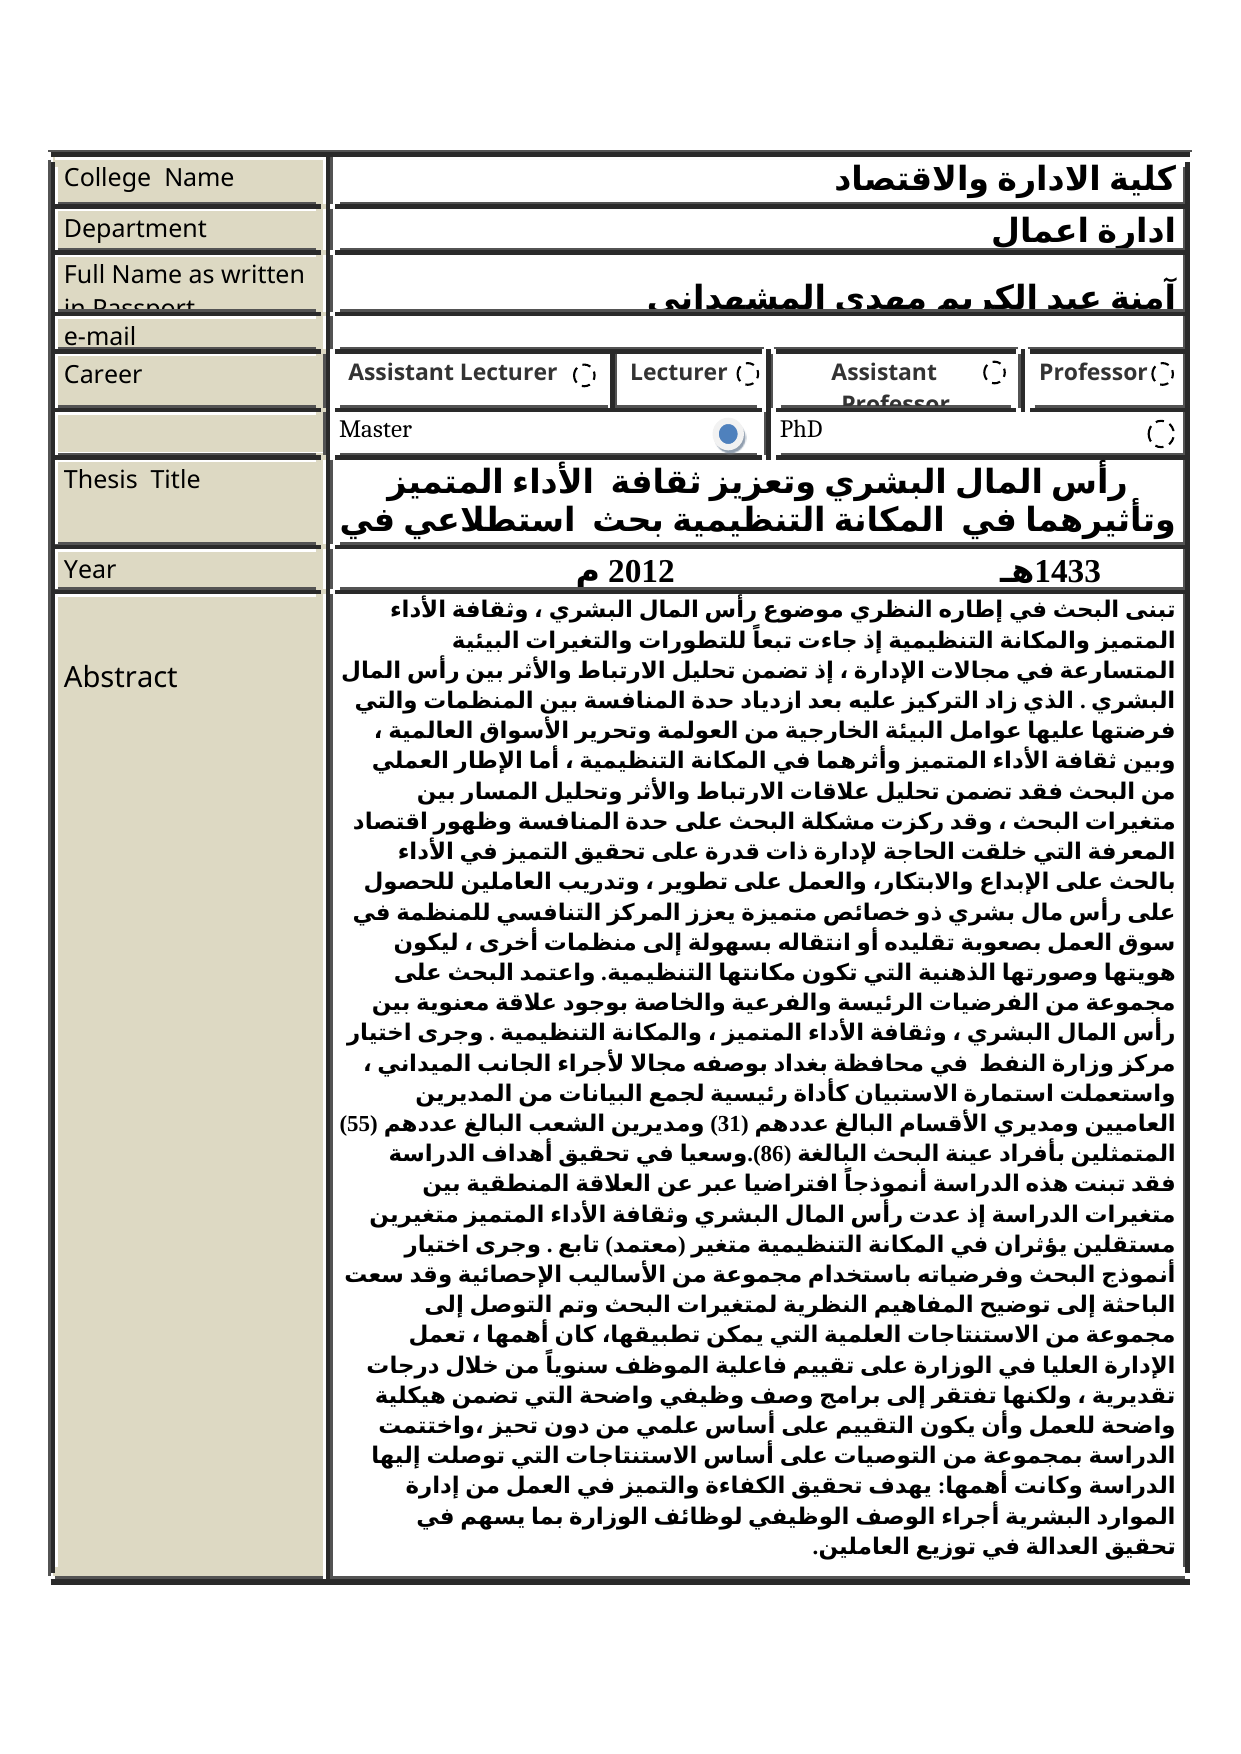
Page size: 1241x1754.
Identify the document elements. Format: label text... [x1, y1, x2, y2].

table_cell [58, 405, 326, 452]
table_header College Name [53, 157, 323, 201]
table_cell e-mail [58, 309, 326, 347]
table_cell رأس المال البشري وتعزيز ثقافة الأداء المتميز وتأثيرهما في المكانة التنظيمية بحث استطلاعي في مركز وزارة النفط [330, 453, 1183, 542]
table_cell [330, 309, 1183, 347]
table_cell 1433هـ 2012 م [330, 542, 1183, 587]
table_cell Abstract [53, 587, 326, 1576]
table_cell Assistant Lecturer [330, 347, 608, 405]
table_cell Thesis Title [58, 453, 326, 542]
table_cell Department [58, 201, 326, 248]
table_cell تبنى البحث في إطاره النظري موضوع رأس المال البشري ، وثقافة الأداء المتميز والمكانة التنظيمية إذ جاءت تبعاً للتطورات والتغيرات البيئية المتسارعة في مجالات الإدارة ، إذ تضمن تحليل الارتباط والأثر بين رأس المال البشري . الذي زاد التركيز عليه بعد ازدياد حدة المنافسة بين المنظمات والتي فرضتها عليها عوامل البيئة الخارجية من العولمة وتحرير الأسواق العالمية ، وبين ثقافة الأداء المتميز وأثرهما في المكانة التنظيمية ، أما الإطار العملي من البحث فقد تضمن تحليل علاقات الارتباط والأثر وتحليل المسار بين متغيرات البحث ، وقد ركزت مشكلة البحث على حدة المنافسة وظهور اقتصاد المعرفة التي خلقت الحاجة لإدارة ذات قدرة على تحقيق التميز في الأداء بالحث على الإبداع والابتكار، والعمل على تطوير ، وتدريب العاملين للحصول على رأس مال بشري ذو خصائص متميزة يعزز المركز التنافسي للمنظمة في سوق العمل بصعوبة تقليده أو انتقاله بسهولة إلى منظمات أخرى ، ليكون هويتها وصورتها الذهنية التي تكون مكانتها التنظيمية. واعتمد البحث على مجموعة من الفرضيات الرئيسة والفرعية والخاصة بوجود علاقة معنوية بين رأس المال البشري ، وثقافة الأداء المتميز ، والمكانة التنظيمية . وجرى اختيار مركز وزارة النفط في محافظة بغداد بوصفه مجالا لأجراء الجانب الميداني ، واستعملت استمارة الاستبيان كأداة رئيسية لجمع البيانات من المديرين العاميين ومديري الأقسام البالغ عددهم (31) ومديرين الشعب البالغ عددهم (55) المتمثلين بأفراد عينة البحث البالغة (86).وسعيا في تحقيق أهداف الدراسة فقد تبنت هذه الدراسة أنموذجاً افتراضيا عبر عن العلاقة المنطقية بين متغيرات الدراسة إذ عدت رأس المال البشري وثقافة الأداء المتميز متغيرين مستقلين يؤثران في المكانة التنظيمية متغير (معتمد) تابع . وجرى اختيار أنموذج البحث وفرضياته باستخدام مجموعة من الأساليب الإحصائية وقد سعت الباحثة إلى توضيح المفاهيم النظرية لمتغيرات البحث وتم التوصل إلى مجموعة من الاستنتاجات العلمية التي يمكن تطبيقها، كان أهمها ، تعمل الإدارة العليا في الوزارة على تقييم فاعلية الموظف سنوياً من خلال درجات تقديرية ، ولكنها تفتقر إلى برامج وصف وظيفي واضحة التي تضمن هيكلية واضحة للعمل وأن يكون التقييم على أساس علمي من دون تحيز ،واختتمت الدراسة بمجموعة من التوصيات على أساس الاستنتاجات التي توصلت إليها الدراسة وكانت أهمها: يهدف تحقيق الكفاءة والتميز في العمل من إدارة الموارد البشرية أجراء الوصف الوظيفي لوظائف الوزارة بما يسهم في تحقيق العدالة في توزيع العاملين. [330, 587, 1187, 1576]
table_cell Assistant Professor [769, 347, 1023, 405]
table_cell ادارة اعمال [330, 201, 1183, 248]
table_cell Lecturer [617, 347, 769, 405]
table_cell Professor [1023, 347, 1183, 405]
table_cell Year [58, 542, 326, 587]
table_cell آمنة عبد الكريم مهدي المشهداني [330, 248, 1183, 309]
table_header كلية الادارة والاقتصاد [333, 157, 1187, 201]
table_cell Full Name as written in Passport [58, 248, 326, 309]
table_cell Master [330, 405, 766, 452]
table_cell Career [58, 347, 326, 405]
table_cell PhD [771, 405, 1183, 452]
